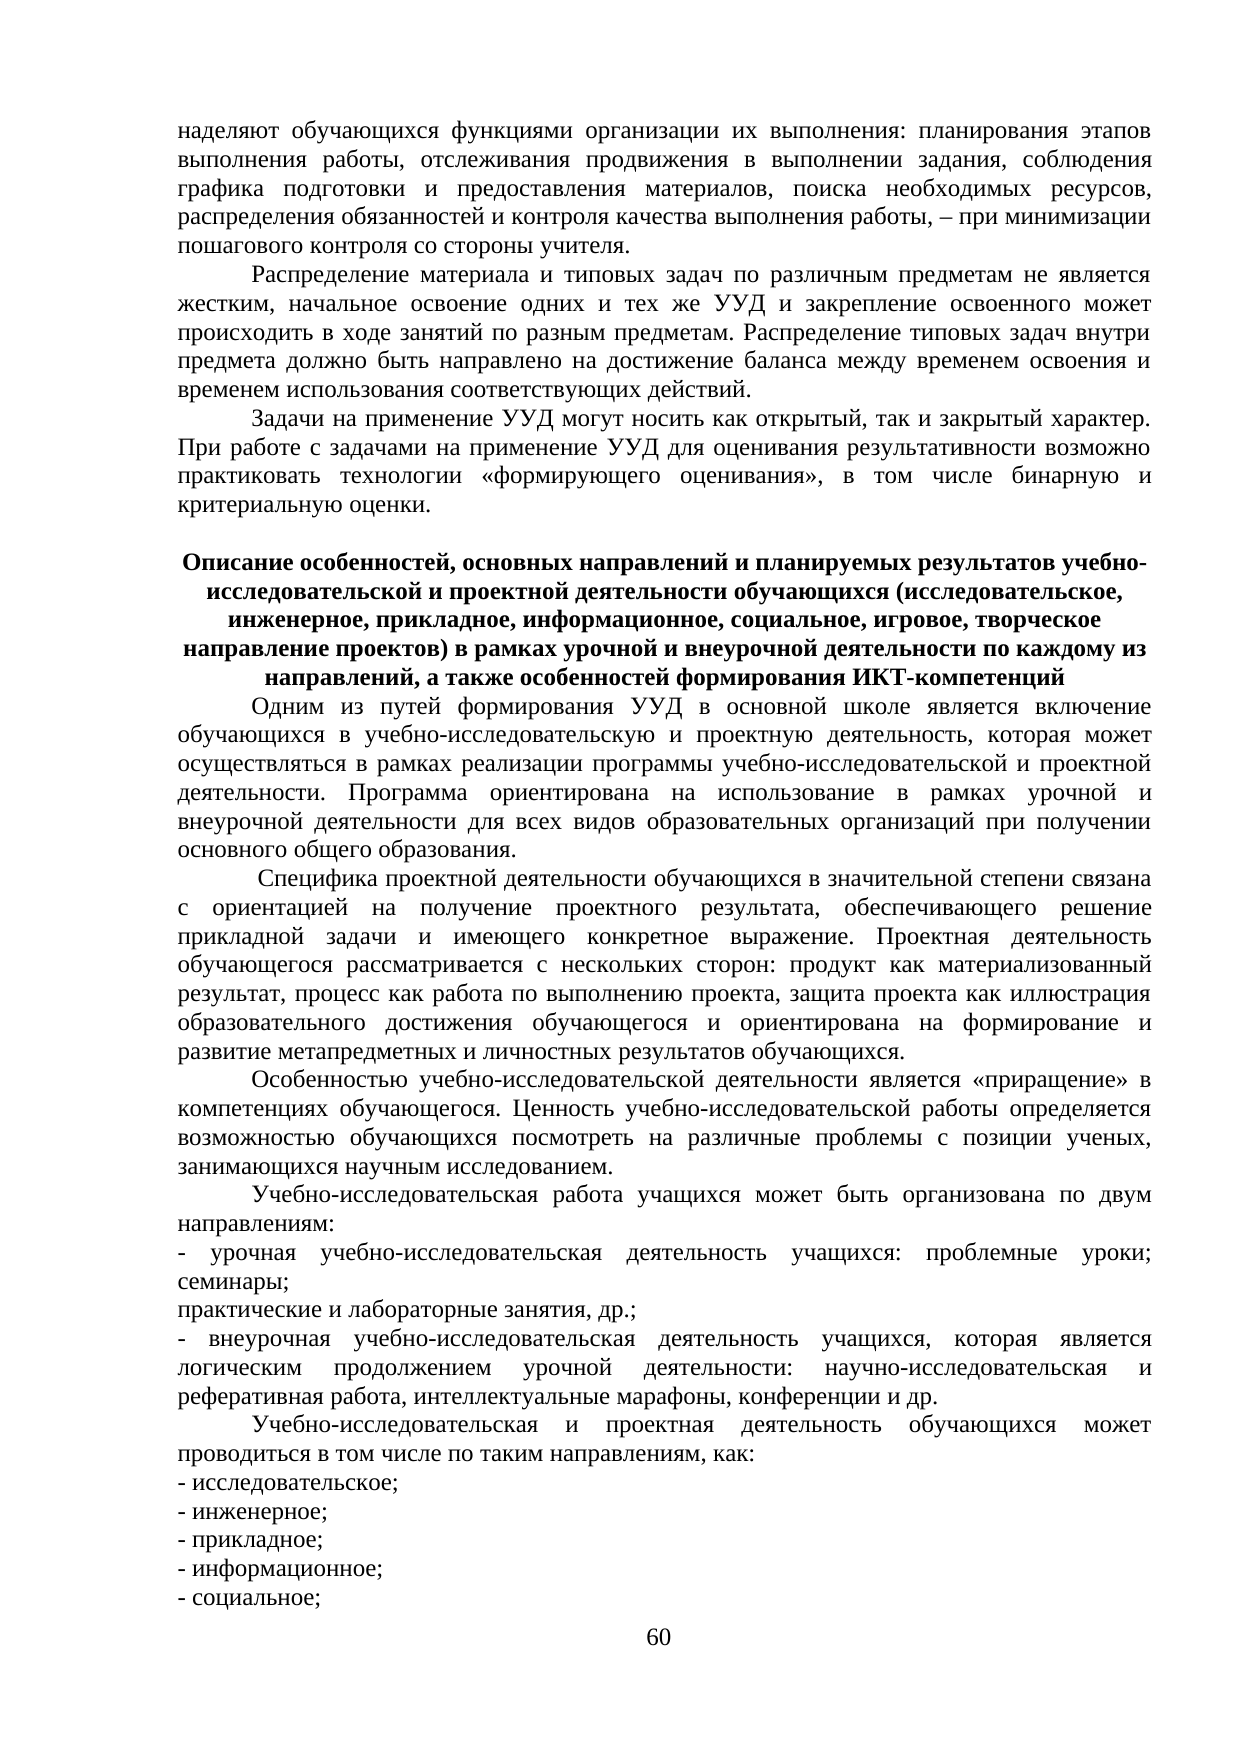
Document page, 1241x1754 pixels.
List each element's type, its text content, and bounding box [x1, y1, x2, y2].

text Описание особенностей, основных направлений и планируемых результатов учебно- исследовательской и проектной деятельности обучающихся (исследовательское, инженерное, прикладное, информационное, социальное, игровое, творческое направление проектов) в рамках урочной и внеурочной деятельности по каждому из направлений, а также особенностей формирования ИКТ-компетенций [181, 547, 1148, 691]
text Специфика проектной деятельности обучающихся в значительной степени связана с ориентацией на получение проектного результата, обеспечивающего решение прикладной задачи и имеющего конкретное выражение. Проектная деятельность обучающегося рассматривается с нескольких сторон: продукт как материализованный результат, процесс как работа по выполнению проекта, защита проекта как иллюстрация образовательного достижения обучающегося и ориентирована на формирование и развитие метапредметных и личностных результатов обучающихся. [177, 863, 1152, 1064]
list исследовательское; [177, 1467, 1163, 1496]
text Учебно-исследовательская работа учащихся может быть организована по двум направлениям: [177, 1179, 1152, 1237]
text Учебно-исследовательская и проектная деятельность обучающихся может проводиться в том числе по таким направлениям, как: [177, 1409, 1151, 1467]
list прикладное; [177, 1524, 1163, 1553]
text наделяют обучающихся функциями организации их выполнения: планирования этапов выполнения работы, отслеживания продвижения в выполнении задания, соблюдения графика подготовки и предоставления материалов, поиска необходимых ресурсов, распределения обязанностей и контроля качества выполнения работы, – при минимизации пошагового контроля со стороны учителя. [177, 115, 1152, 259]
list урочная учебно-исследовательская деятельность учащихся: проблемные уроки; семинары; [177, 1237, 1152, 1294]
text Особенностью учебно-исследовательской деятельности является «приращение» в компетенциях обучающегося. Ценность учебно-исследовательской работы определяется возможностью обучающихся посмотреть на различные проблемы с позиции ученых, занимающихся научным исследованием. [177, 1064, 1152, 1179]
text Одним из путей формирования УУД в основной школе является включение обучающихся в учебно-исследовательскую и проектную деятельность, которая может осуществляться в рамках реализации программы учебно-исследовательской и проектной деятельности. Программа ориентирована на использование в рамках урочной и внеурочной деятельности для всех видов образовательных организаций при получении основного общего образования. [177, 691, 1152, 863]
list внеурочная учебно-исследовательская деятельность учащихся, которая является логическим продолжением урочной деятельности: научно-исследовательская и реферативная работа, интеллектуальные марафоны, конференции и др. [177, 1323, 1152, 1409]
text Распределение материала и типовых задач по различным предметам не является жестким, начальное освоение одних и тех же УУД и закрепление освоенного может происходить в ходе занятий по разным предметам. Распределение типовых задач внутри предмета должно быть направлено на достижение баланса между временем освоения и временем использования соответствующих действий. [177, 259, 1151, 403]
text Задачи на применение УУД могут носить как открытый, так и закрытый характер. При работе с задачами на применение УУД для оценивания результативности возможно практиковать технологии «формирующего оценивания», в том числе бинарную и критериальную оценки. [177, 403, 1152, 518]
list инженерное; [177, 1496, 1163, 1524]
list информационное; [177, 1553, 1163, 1582]
text практические и лабораторные занятия, др.; [177, 1294, 1163, 1323]
list социальное; [177, 1582, 1163, 1611]
